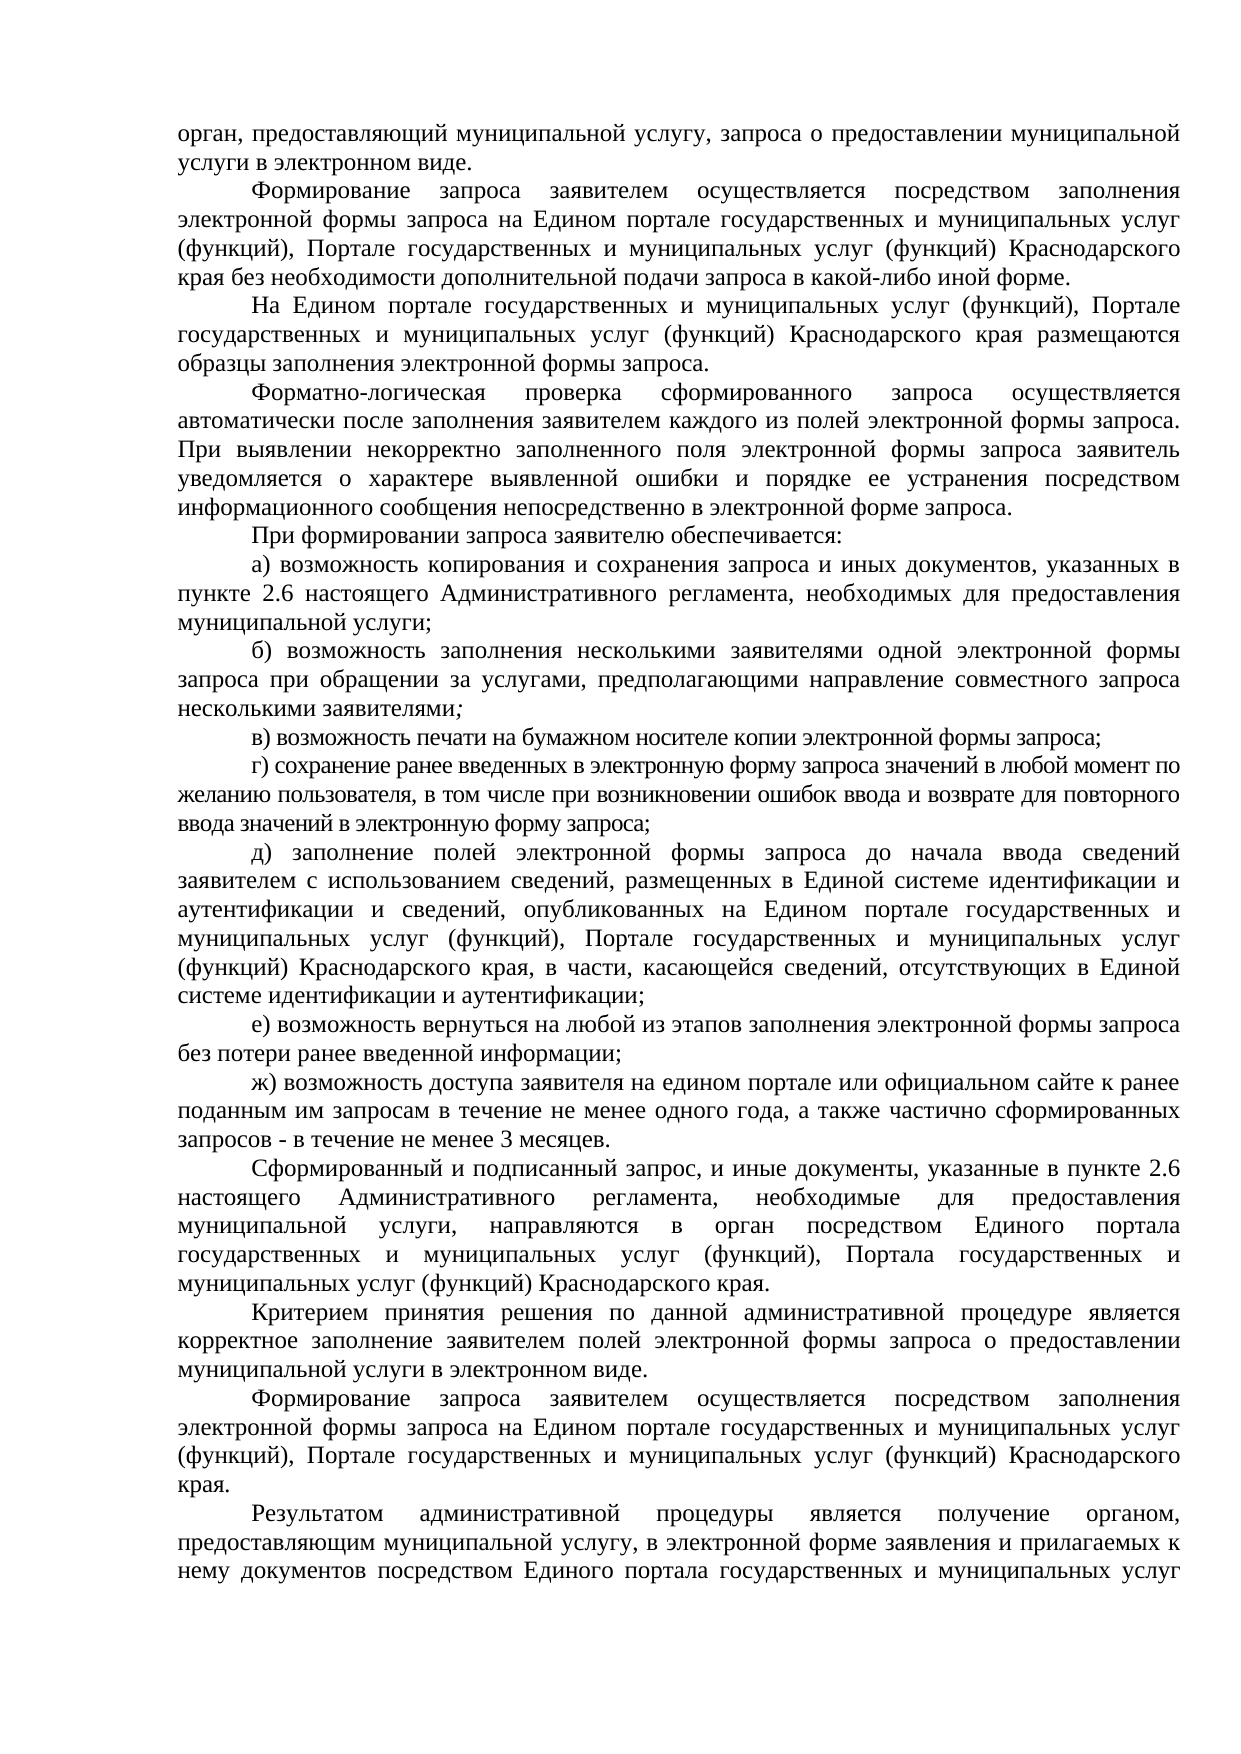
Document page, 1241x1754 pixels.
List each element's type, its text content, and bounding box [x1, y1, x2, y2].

text Форматно-логическая проверка сформированного запроса осуществляется автоматически после заполнения заявителем каждого из полей электронной формы запроса. При выявлении некорректно заполненного поля электронной формы запроса заявитель уведомляется о характере выявленной ошибки и порядке ее устранения посредством информационного сообщения непосредственно в электронной форме запроса. [177, 377, 1181, 521]
text е) возможность вернуться на любой из этапов заполнения электронной формы запроса без потери ранее введенной информации; [177, 1009, 1181, 1067]
text б) возможность заполнения несколькими заявителями одной электронной формы запроса при обращении за услугами, предполагающими направление совместного запроса несколькими заявителями; [177, 636, 1181, 722]
text Формирование запроса заявителем осуществляется посредством заполнения электронной формы запроса на Едином портале государственных и муниципальных услуг (функций), Портале государственных и муниципальных услуг (функций) Краснодарского края без необходимости дополнительной подачи запроса в какой-либо иной форме. [177, 176, 1181, 291]
text в) возможность печати на бумажном носителе копии электронной формы запроса; [177, 722, 1181, 751]
text ж) возможность доступа заявителя на едином портале или официальном сайте к ранее поданным им запросам в течение не менее одного года, а также частично сформированных запросов - в течение не менее 3 месяцев. [177, 1067, 1181, 1153]
text д) заполнение полей электронной формы запроса до начала ввода сведений заявителем с использованием сведений, размещенных в Единой системе идентификации и аутентификации и сведений, опубликованных на Едином портале государственных и муниципальных услуг (функций), Портале государственных и муниципальных услуг (функций) Краснодарского края, в части, касающейся сведений, отсутствующих в Единой системе идентификации и аутентификации; [177, 837, 1181, 1009]
text Сформированный и подписанный запрос, и иные документы, указанные в пункте 2.6 настоящего Административного регламента, необходимые для предоставления муниципальной услуги, направляются в орган посредством Единого портала государственных и муниципальных услуг (функций), Портала государственных и муниципальных услуг (функций) Краснодарского края. [177, 1153, 1181, 1297]
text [177, 118, 1181, 176]
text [177, 1498, 1181, 1584]
text На Едином портале государственных и муниципальных услуг (функций), Портале государственных и муниципальных услуг (функций) Краснодарского края размещаются образцы заполнения электронной формы запроса. [177, 291, 1181, 377]
text г) сохранение ранее введенных в электронную форму запроса значений в любой момент по желанию пользователя, в том числе при возникновении ошибок ввода и возврате для повторного ввода значений в электронную форму запроса; [177, 751, 1181, 837]
text Критерием принятия решения по данной административной процедуре является корректное заполнение заявителем полей электронной формы запроса о предоставлении муниципальной услуги в электронном виде. [177, 1297, 1181, 1383]
text а) возможность копирования и сохранения запроса и иных документов, указанных в пункте 2.6 настоящего Административного регламента, необходимых для предоставления муниципальной услуги; [177, 549, 1181, 636]
text Формирование запроса заявителем осуществляется посредством заполнения электронной формы запроса на Едином портале государственных и муниципальных услуг (функций), Портале государственных и муниципальных услуг (функций) Краснодарского края. [177, 1383, 1181, 1498]
text При формировании запроса заявителю обеспечивается: [177, 521, 1181, 549]
